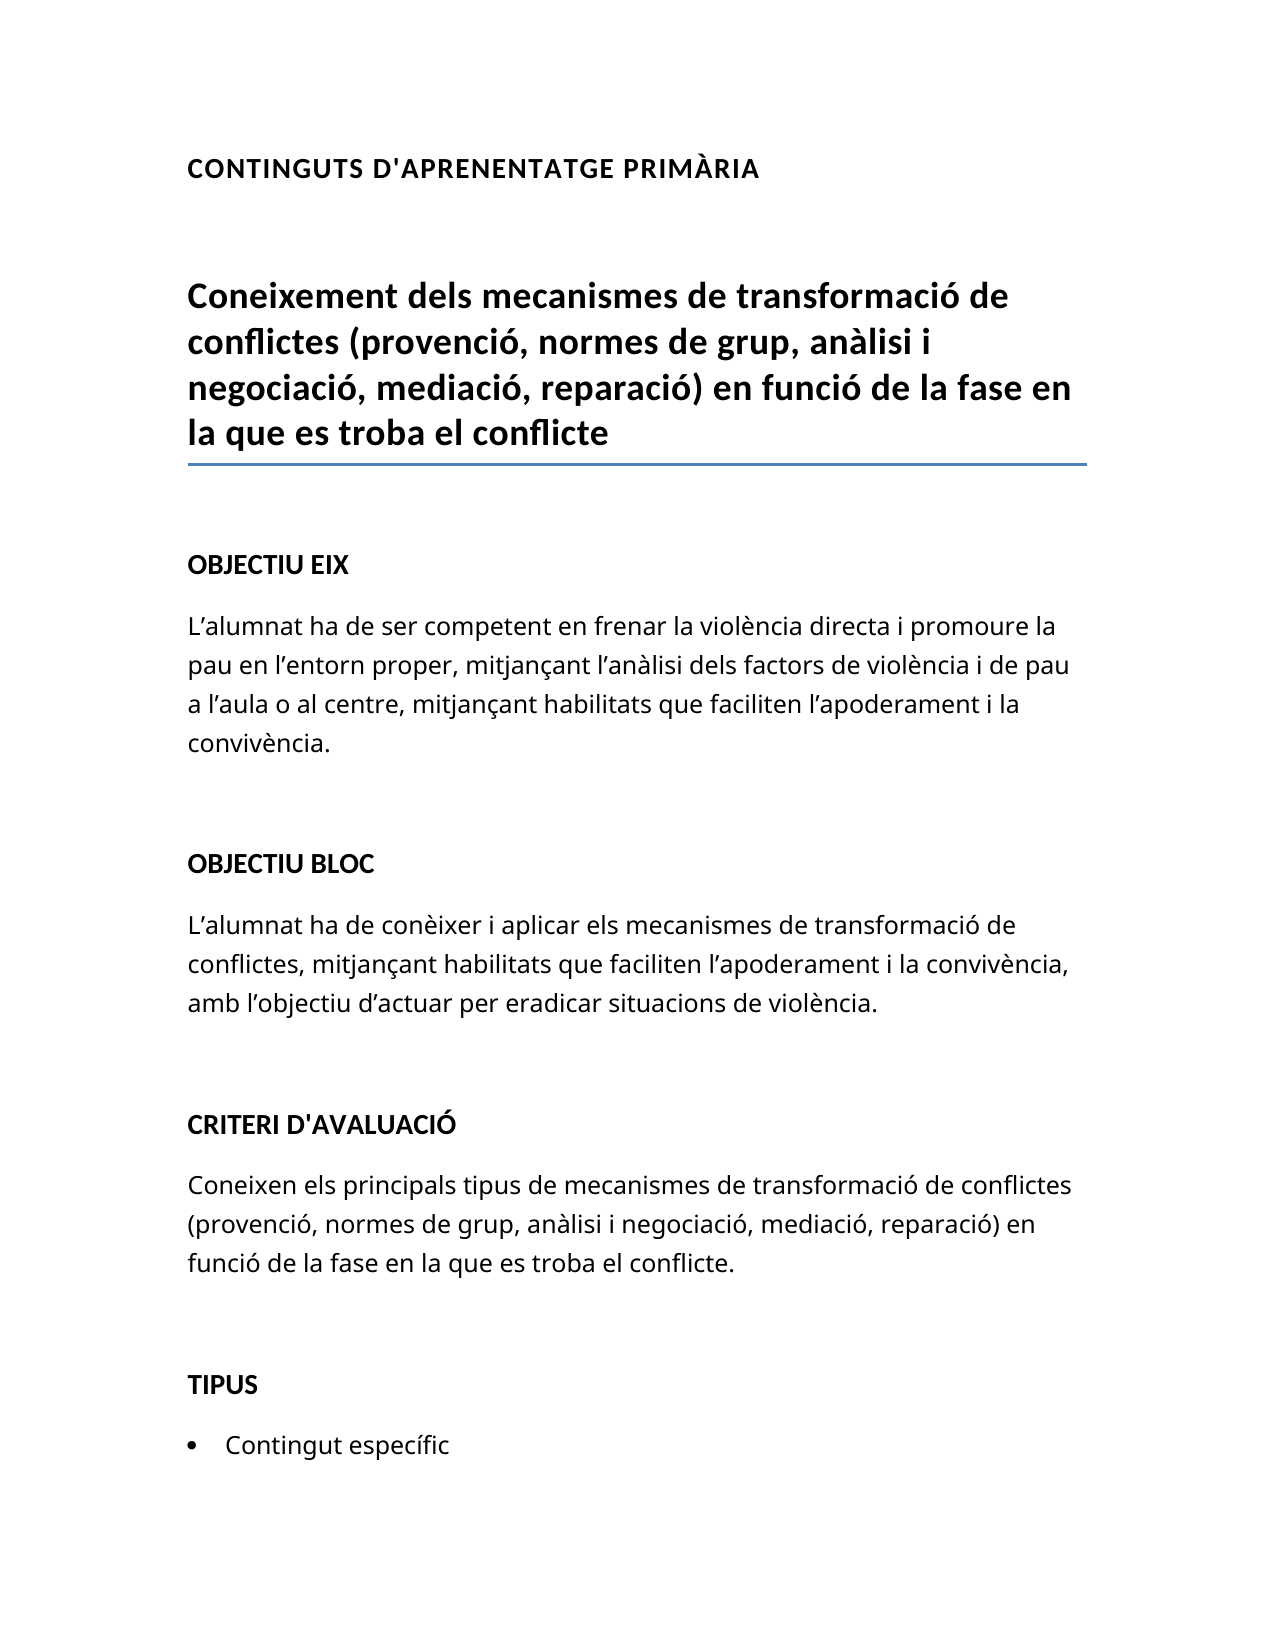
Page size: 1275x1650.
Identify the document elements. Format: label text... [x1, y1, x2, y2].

subtitle CONTINGUTS D'APRENENTATGE PRIMÀRIA [187, 150, 1087, 186]
list Contingut específic [187, 1428, 1087, 1462]
title Coneixement dels mecanismes de transformació de conflictes (provenció, normes de grup, anàlisi i negociació, mediació, reparació) en funció de la fase en la que es troba el conflicte [187, 272, 1087, 466]
subtitle CRITERI D'AVALUACIÓ [187, 1106, 1087, 1141]
text Coneixen els principals tipus de mecanismes de transformació de conflictes (provenció, normes de grup, anàlisi i negociació, mediació, reparació) en funció de la fase en la que es troba el conflicte. [187, 1167, 1087, 1280]
text L’alumnat ha de ser competent en frenar la violència directa i promoure la pau en l’entorn proper, mitjançant l’anàlisi dels factors de violència i de pau a l’aula o al centre, mitjançant habilitats que faciliten l’apoderament i la convivència. [187, 608, 1087, 760]
subtitle OBJECTIU EIX [187, 546, 1087, 582]
text L’alumnat ha de conèixer i aplicar els mecanismes de transformació de conflictes, mitjançant habilitats que faciliten l’apoderament i la convivència, amb l’objectiu d’actuar per eradicar situacions de violència. [187, 907, 1087, 1020]
subtitle OBJECTIU BLOC [187, 846, 1087, 881]
subtitle TIPUS [187, 1366, 1087, 1401]
